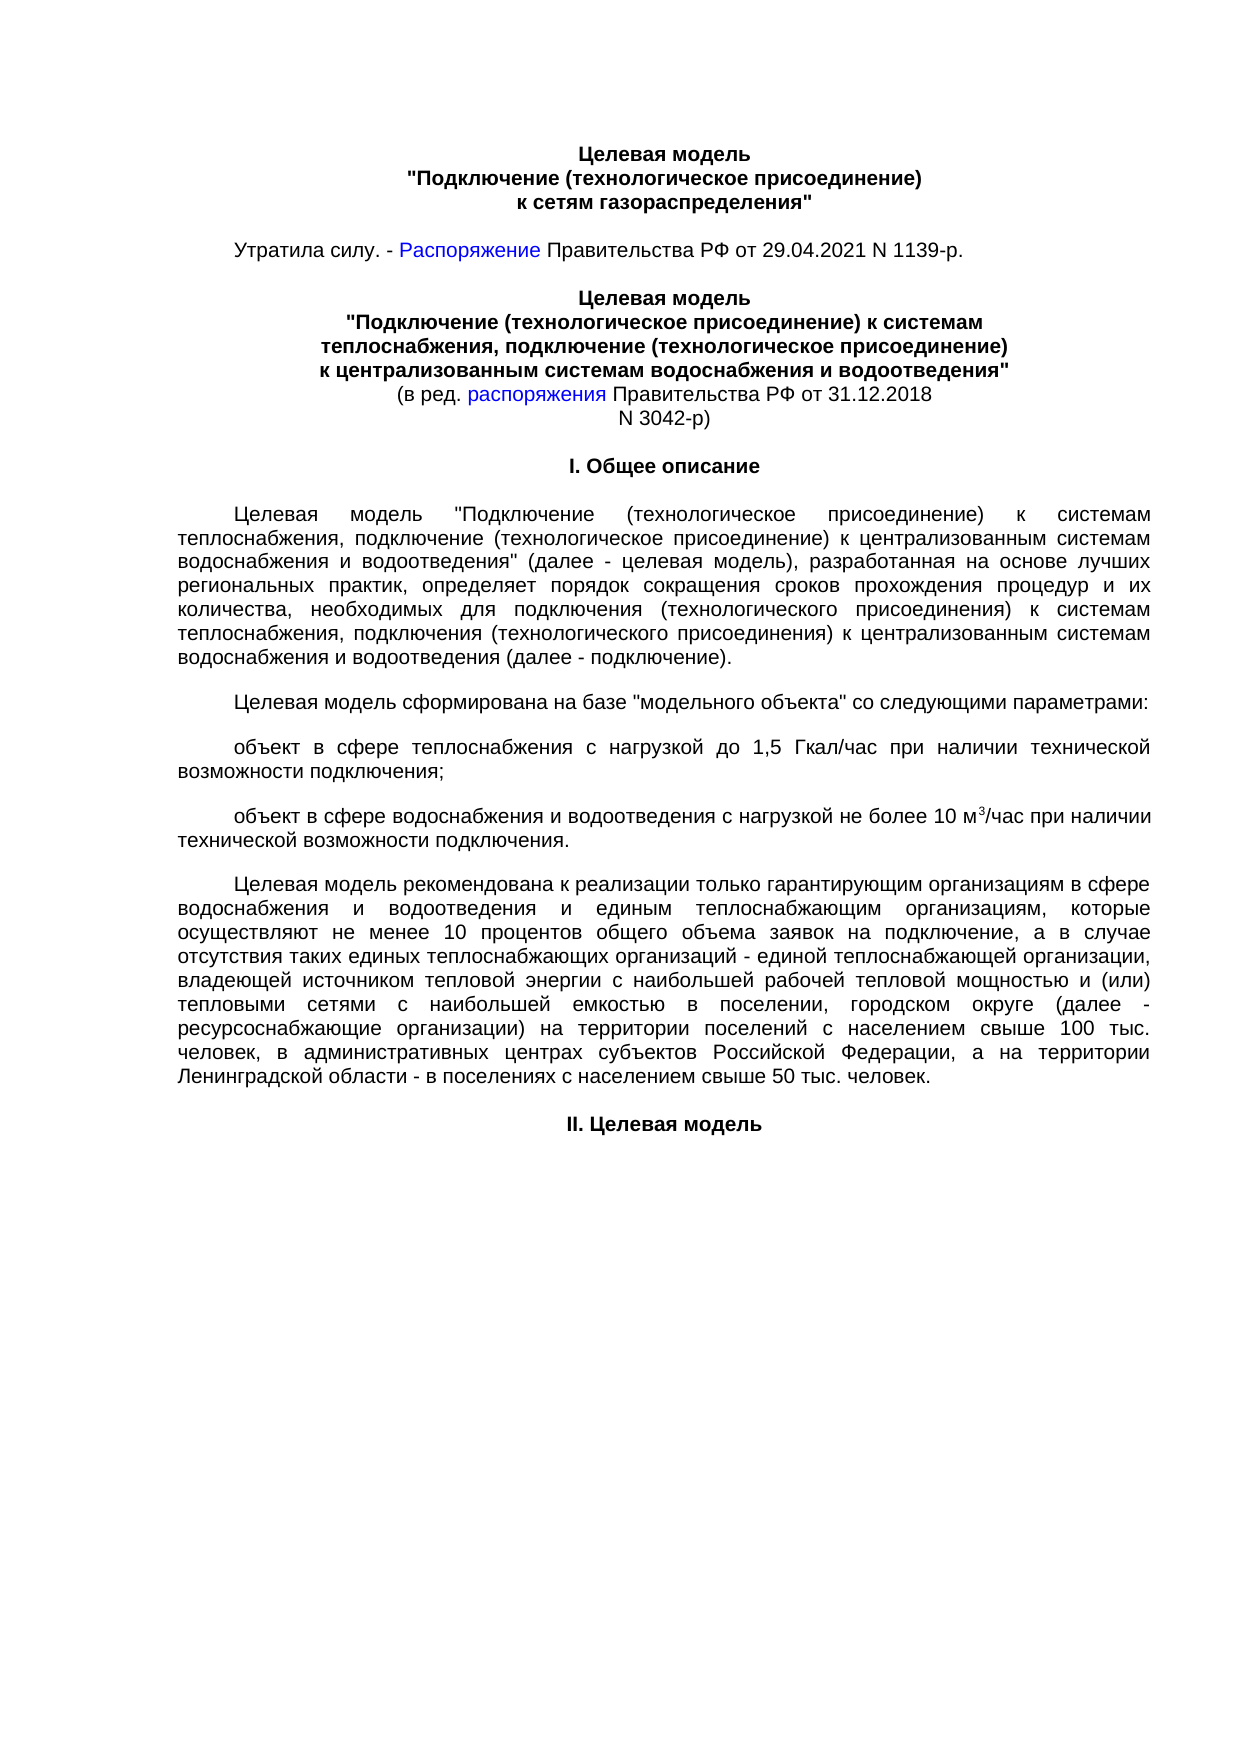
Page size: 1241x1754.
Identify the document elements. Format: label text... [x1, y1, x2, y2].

text Целевая модель "Подключение (технологическое присоединение) к системам теплоснабжения, подключение (технологическое присоединение) к централизованным системам водоснабжения и водоотведения" (далее - целевая модель), разработанная на основе лучших региональных практик, определяет порядок сокращения сроков прохождения процедур и их количества, необходимых для подключения (технологического присоединения) к системам теплоснабжения, подключения (технологического присоединения) к централизованным системам водоснабжения и водоотведения (далее - подключение). [177, 501, 1152, 669]
title теплоснабжения, подключение (технологическое присоединение) [177, 334, 1152, 358]
title I. Общее описание [177, 453, 1152, 477]
title "Подключение (технологическое присоединение) к системам [177, 310, 1152, 334]
title "Подключение (технологическое присоединение) [177, 166, 1152, 190]
text Утратила силу. - Распоряжение Правительства РФ от 29.04.2021 N 1139-р. [177, 238, 1152, 262]
text Целевая модель сформирована на базе "модельного объекта" со следующими параметрами: [177, 690, 1152, 714]
text объект в сфере водоснабжения и водоотведения с нагрузкой не более 10 м3/час при наличии технической возможности подключения. [177, 803, 1152, 851]
title к сетям газораспределения" [177, 190, 1152, 214]
title II. Целевая модель [177, 1112, 1152, 1136]
title к централизованным системам водоснабжения и водоотведения" [177, 358, 1152, 382]
text N 3042-р) [177, 406, 1152, 429]
title Целевая модель [177, 142, 1152, 166]
text Целевая модель рекомендована к реализации только гарантирующим организациям в сфере водоснабжения и водоотведения и единым теплоснабжающим организациям, которые осуществляют не менее 10 процентов общего объема заявок на подключение, а в случае отсутствия таких единых теплоснабжающих организаций - единой теплоснабжающей организации, владеющей источником тепловой энергии с наибольшей рабочей тепловой мощностью и (или) тепловыми сетями с наибольшей емкостью в поселении, городском округе (далее - ресурсоснабжающие организации) на территории поселений с населением свыше 100 тыс. человек, в административных центрах субъектов Российской Федерации, а на территории Ленинградской области - в поселениях с населением свыше 50 тыс. человек. [177, 872, 1152, 1088]
text (в ред. распоряжения Правительства РФ от 31.12.2018 [177, 382, 1152, 406]
text объект в сфере теплоснабжения с нагрузкой до 1,5 Гкал/час при наличии технической возможности подключения; [177, 735, 1152, 783]
title Целевая модель [177, 286, 1152, 310]
